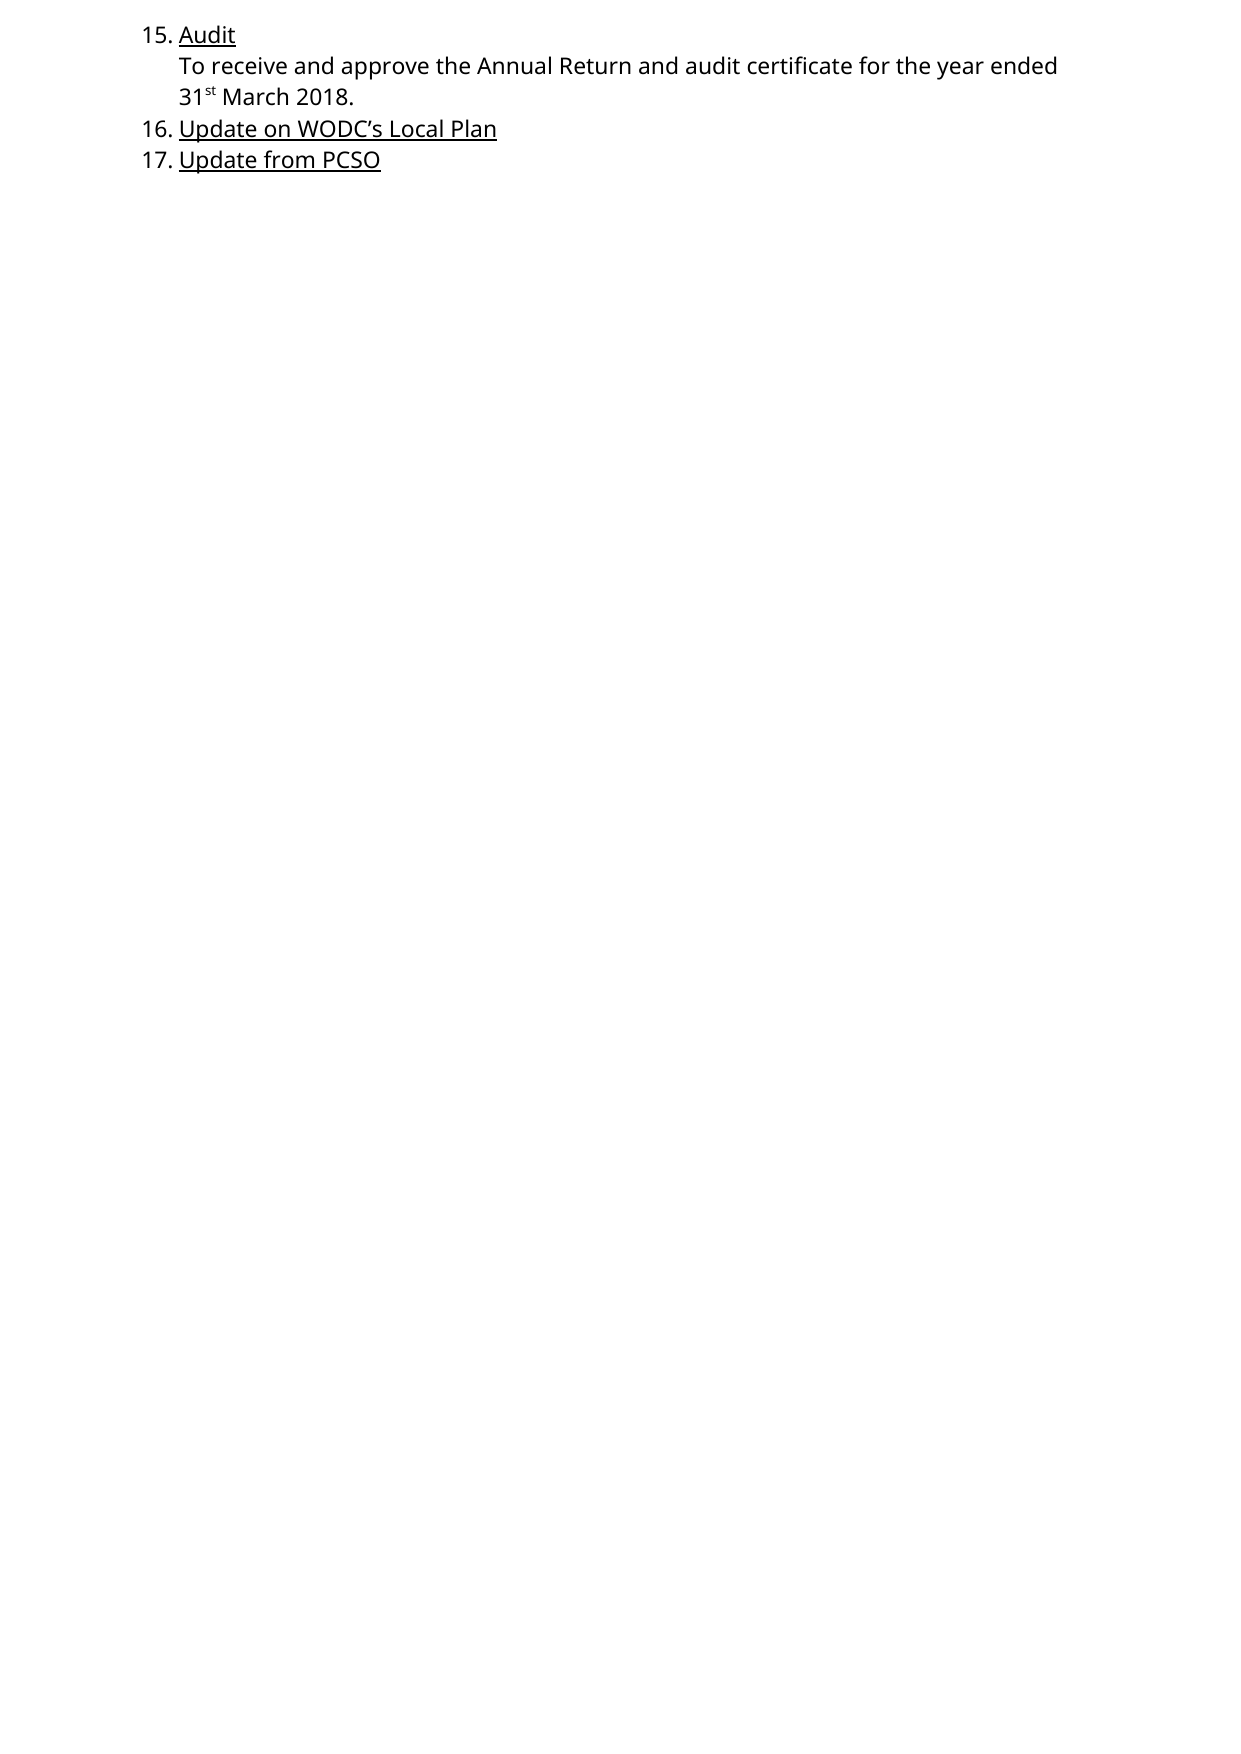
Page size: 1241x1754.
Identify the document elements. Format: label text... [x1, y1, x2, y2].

list Update on WODC’s Local Plan [141, 112, 1165, 144]
list Audit [141, 19, 1165, 50]
text 31st March 2018. [178, 81, 1165, 112]
list Update from PCSO [141, 144, 1165, 175]
text To receive and approve the Annual Return and audit certificate for the year ended [178, 50, 1165, 81]
